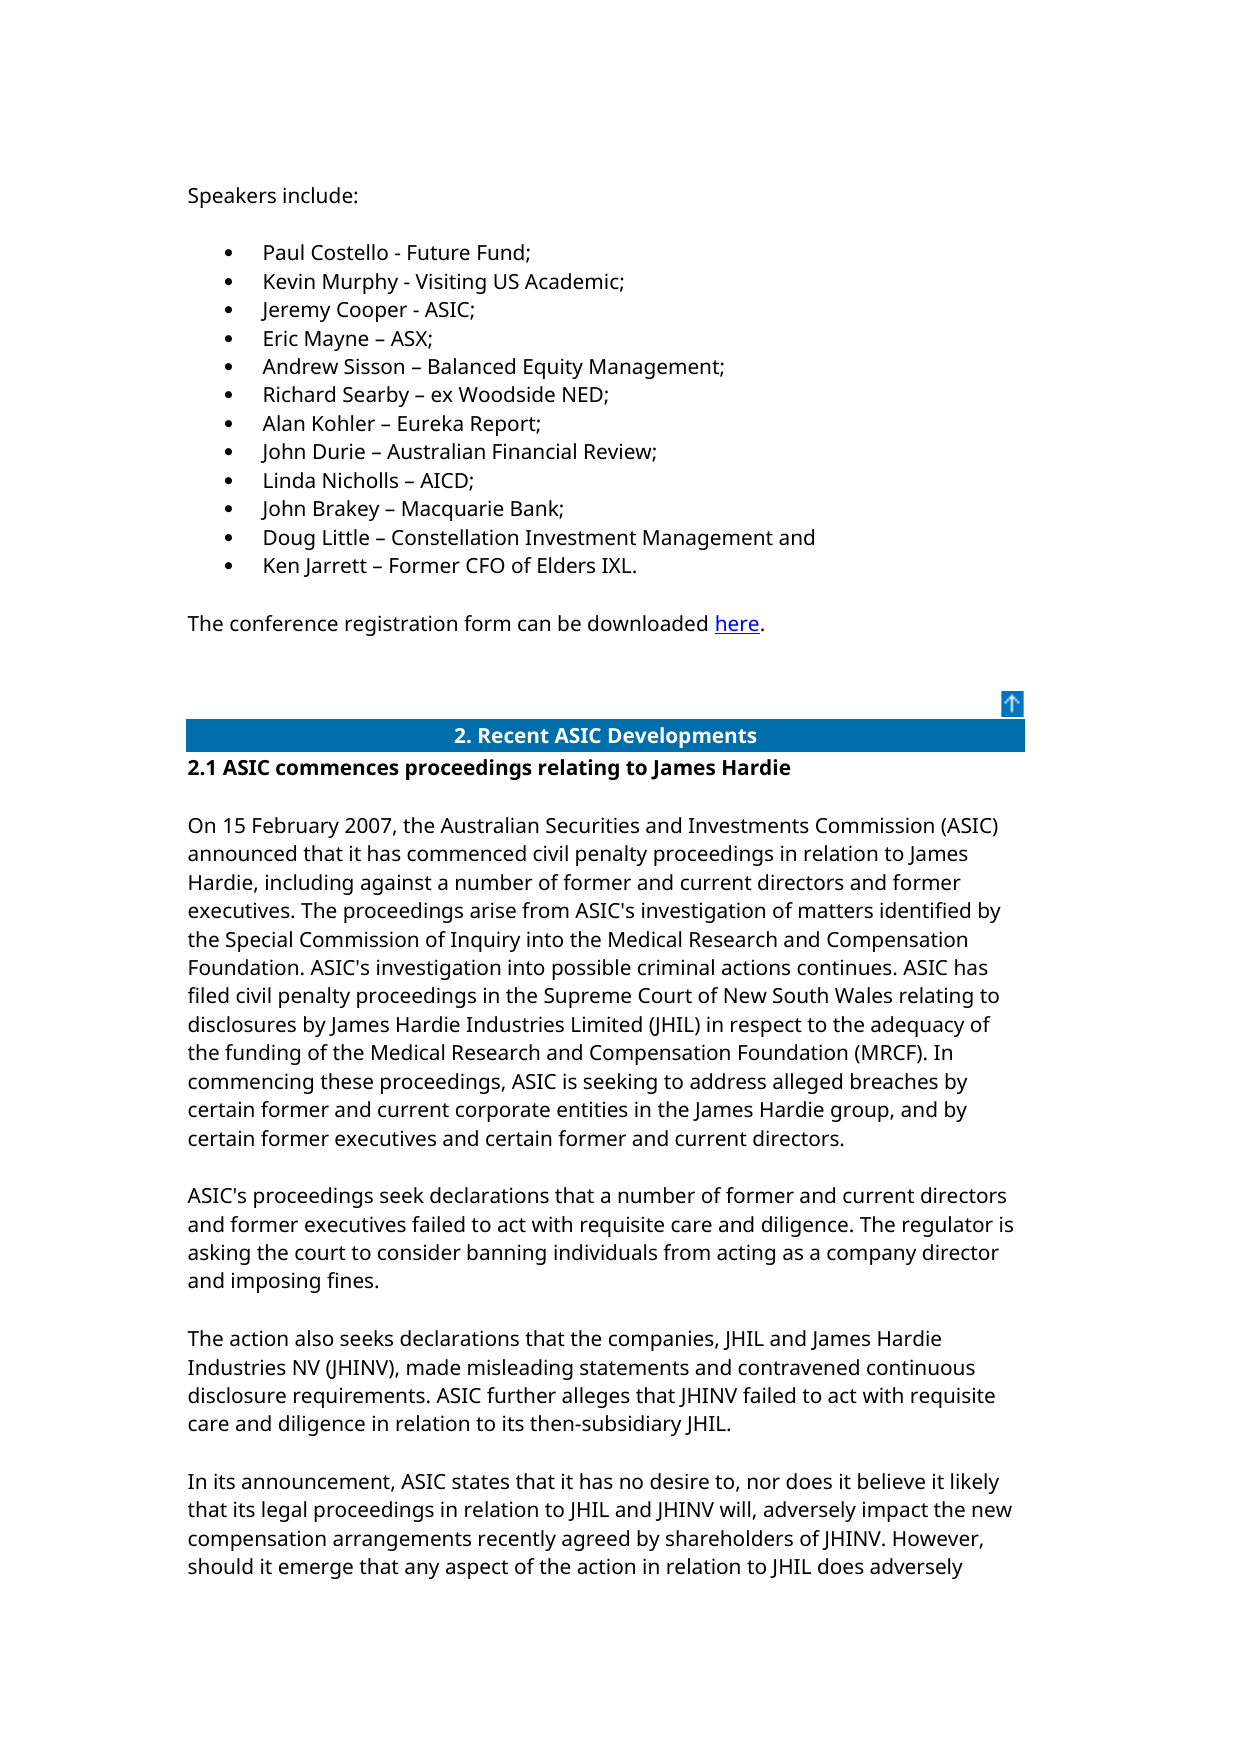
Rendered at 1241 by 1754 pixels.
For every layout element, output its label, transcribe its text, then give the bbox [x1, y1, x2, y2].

picture [1001, 691, 1024, 717]
table_cell 2. Recent ASIC Developments [186, 719, 1025, 752]
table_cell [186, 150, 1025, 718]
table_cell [186, 752, 1025, 1582]
